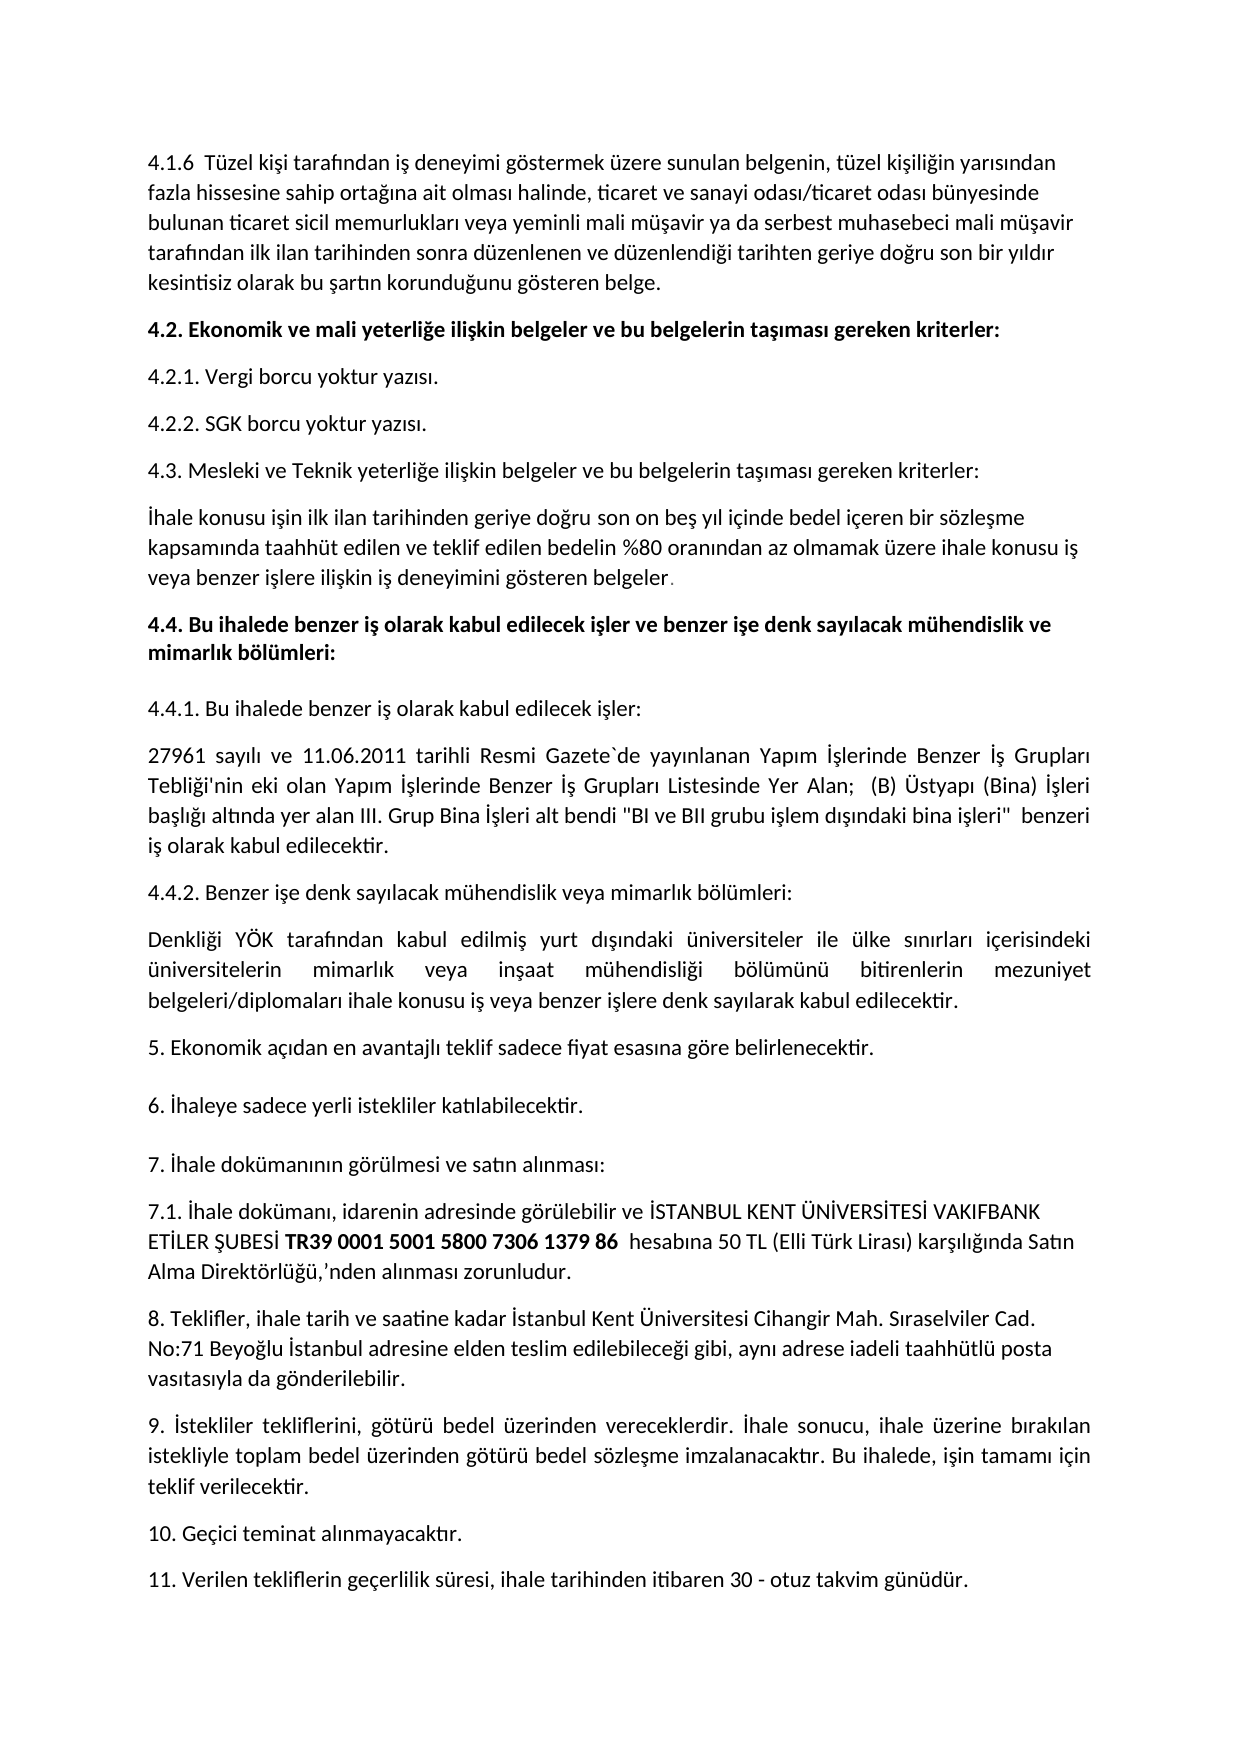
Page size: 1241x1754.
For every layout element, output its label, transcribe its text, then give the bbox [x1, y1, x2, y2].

text 27961 sayılı ve 11.06.2011 tarihli Resmi Gazete`de yayınlanan Yapım İşlerinde Benzer İş Grupları Tebliği'nin eki olan Yapım İşlerinde Benzer İş Grupları Listesinde Yer Alan; (B) Üstyapı (Bina) İşleri başlığı altında yer alan III. Grup Bina İşleri alt bendi "BI ve BII grubu işlem dışındaki bina işleri" benzeri iş olarak kabul edilecektir. [148, 741, 1093, 860]
text 4.1.6 Tüzel kişi tarafından iş deneyimi göstermek üzere sunulan belgenin, tüzel kişiliğin yarısından fazla hissesine sahip ortağına ait olması halinde, ticaret ve sanayi odası/ticaret odası bünyesinde bulunan ticaret sicil memurlukları veya yeminli mali müşavir ya da serbest muhasebeci mali müşavir tarafından ilk ilan tarihinden sonra düzenlenen ve düzenlendiği tarihten geriye doğru son bir yıldır kesintisiz olarak bu şartın korunduğunu gösteren belge. [148, 148, 1093, 296]
text 6. İhaleye sadece yerli istekliler katılabilecektir. [148, 1091, 1093, 1119]
text 4.2. Ekonomik ve mali yeterliğe ilişkin belgeler ve bu belgelerin taşıması gereken kriterler: [148, 315, 1093, 343]
text 4.4.2. Benzer işe denk sayılacak mühendislik veya mimarlık bölümleri: [148, 878, 1093, 907]
text İhale konusu işin ilk ilan tarihinden geriye doğru son on beş yıl içinde bedel içeren bir sözleşme kapsamında taahhüt edilen ve teklif edilen bedelin %80 oranından az olmamak üzere ihale konusu iş veya benzer işlere ilişkin iş deneyimini gösteren belgeler. [148, 503, 1093, 591]
text 4.2.2. SGK borcu yoktur yazısı. [148, 409, 1093, 437]
text 5. Ekonomik açıdan en avantajlı teklif sadece fiyat esasına göre belirlenecektir. [148, 1033, 1093, 1061]
text Denkliği YÖK tarafından kabul edilmiş yurt dışındaki üniversiteler ile ülke sınırları içerisindeki üniversitelerin mimarlık veya inşaat mühendisliği bölümünü bitirenlerin mezuniyet belgeleri/diplomaları ihale konusu iş veya benzer işlere denk sayılarak kabul edilecektir. [148, 925, 1093, 1014]
text 4.3. Mesleki ve Teknik yeterliğe ilişkin belgeler ve bu belgelerin taşıması gereken kriterler: [148, 456, 1093, 484]
text 10. Geçici teminat alınmayacaktır. [148, 1519, 1093, 1547]
text 11. Verilen tekliflerin geçerlilik süresi, ihale tarihinden itibaren 30 - otuz takvim günüdür. [148, 1566, 1093, 1594]
text 4.4.1. Bu ihalede benzer iş olarak kabul edilecek işler: [148, 694, 1093, 722]
text 8. Teklifler, ihale tarih ve saatine kadar İstanbul Kent Üniversitesi Cihangir Mah. Sıraselviler Cad. No:71 Beyoğlu İstanbul adresine elden teslim edilebileceği gibi, aynı adrese iadeli taahhütlü posta vasıtasıyla da gönderilebilir. [148, 1304, 1093, 1393]
text 7.1. İhale dokümanı, idarenin adresinde görülebilir ve İSTANBUL KENT ÜNİVERSİTESİ VAKIFBANK ETİLER ŞUBESİ TR39 0001 5001 5800 7306 1379 86 hesabına 50 TL (Elli Türk Lirası) karşılığında Satın Alma Direktörlüğü,’nden alınması zorunludur. [148, 1197, 1093, 1285]
text 7. İhale dokümanının görülmesi ve satın alınması: [148, 1150, 1093, 1178]
text 4.4. Bu ihalede benzer iş olarak kabul edilecek işler ve benzer işe denk sayılacak mühendislik ve mimarlık bölümleri: [148, 610, 1093, 666]
text 9. İstekliler tekliflerini, götürü bedel üzerinden vereceklerdir. İhale sonucu, ihale üzerine bırakılan istekliyle toplam bedel üzerinden götürü bedel sözleşme imzalanacaktır. Bu ihalede, işin tamamı için teklif verilecektir. [148, 1411, 1093, 1500]
text 4.2.1. Vergi borcu yoktur yazısı. [148, 362, 1093, 390]
